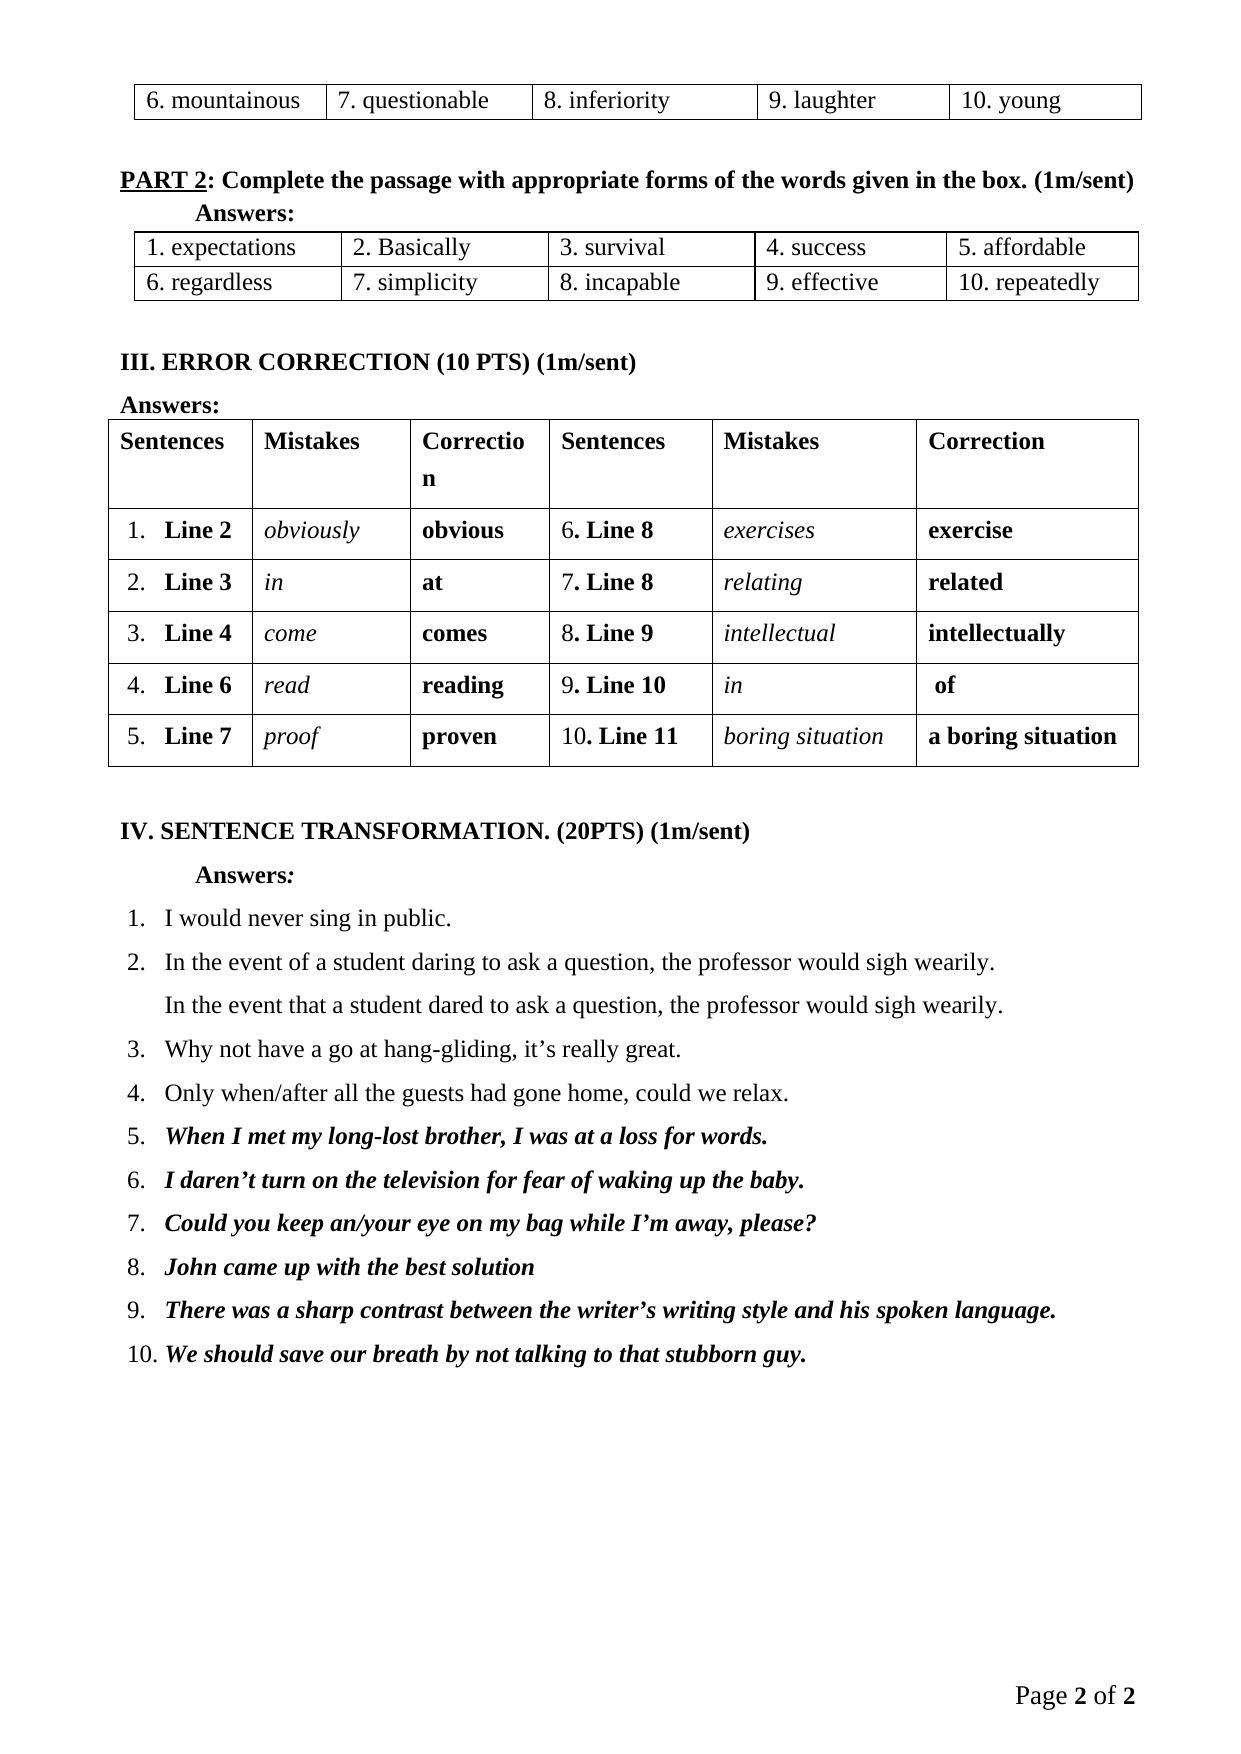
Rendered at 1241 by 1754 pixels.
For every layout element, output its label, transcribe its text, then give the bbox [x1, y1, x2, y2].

table_cell reading [411, 664, 549, 714]
table_header Sentences [550, 420, 712, 508]
table_header Mistakes [253, 420, 410, 508]
table_cell boring situation [713, 715, 916, 766]
table_header Mistakes [713, 420, 916, 508]
table_cell 8. incapable [549, 267, 754, 300]
list We should save our breath by not talking to that stubborn guy. [127, 1339, 1135, 1368]
table_cell Line 4 [109, 612, 252, 662]
table_cell exercises [713, 509, 916, 559]
list I daren’t turn on the television for fear of waking up the baby. [127, 1165, 1135, 1193]
table_cell 8. inferiority [533, 85, 757, 119]
table_cell 9. effective [756, 267, 946, 300]
table_cell 6. mountainous [135, 85, 326, 119]
text Answers: [120, 198, 1135, 227]
text IV. SENTENCE TRANSFORMATION. (20PTS) (1m/sent) [120, 816, 1135, 845]
table_cell 9. Line 10 [550, 664, 712, 714]
table_cell comes [411, 612, 549, 662]
list In the event of a student daring to ask a question, the professor would sigh wearily. [127, 947, 1135, 976]
list Only when/after all the guests had gone home, could we relax. [127, 1078, 1135, 1106]
table_cell Line 7 [109, 715, 252, 766]
table_cell at [411, 560, 549, 611]
list Why not have a go at hang-gliding, it’s really great. [127, 1034, 1135, 1063]
table_header Correction [411, 420, 549, 508]
table_cell 6. Line 8 [550, 509, 712, 559]
table_cell in [253, 560, 410, 611]
table_cell 10. repeatedly [947, 267, 1138, 300]
table_cell of [917, 664, 1138, 714]
text Answers: [195, 860, 1135, 889]
table_cell 7. Line 8 [550, 560, 712, 611]
table_cell intellectually [917, 612, 1138, 662]
table_header 1. expectations [135, 233, 341, 266]
table_cell 10. Line 11 [550, 715, 712, 766]
table_header Sentences [109, 420, 252, 508]
list Could you keep an/your eye on my bag while I’m away, please? [127, 1208, 1135, 1237]
table_cell 9. laughter [758, 85, 949, 119]
table_cell obviously [253, 509, 410, 559]
table_header 4. success [756, 233, 946, 266]
table_cell related [917, 560, 1138, 611]
table_cell come [253, 612, 410, 662]
table_cell relating [713, 560, 916, 611]
list I would never sing in public. [127, 903, 1135, 932]
list When I met my long-lost brother, I was at a loss for words. [127, 1121, 1135, 1150]
text In the event that a student dared to ask a question, the professor would sigh wearily. [164, 991, 1135, 1019]
text III. ERROR CORRECTION (10 PTS) (1m/sent) [120, 347, 1135, 375]
table_cell Line 6 [109, 664, 252, 714]
text PART 2: Complete the passage with appropriate forms of the words given in the box. (1m/sent) [120, 165, 1135, 194]
table_cell 10. young [950, 85, 1141, 119]
table_cell in [713, 664, 916, 714]
table_cell read [253, 664, 410, 714]
table_cell Line 3 [109, 560, 252, 611]
table_cell 6. regardless [135, 267, 341, 300]
table_cell obvious [411, 509, 549, 559]
table_cell exercise [917, 509, 1138, 559]
list John came up with the best solution [127, 1252, 1135, 1281]
text Answers: [120, 390, 1135, 419]
table_cell Line 2 [109, 509, 252, 559]
table_header 2. Basically [342, 233, 548, 266]
list There was a sharp contrast between the writer’s writing style and his spoken language. [127, 1295, 1135, 1324]
table_cell intellectual [713, 612, 916, 662]
table_cell proven [411, 715, 549, 766]
table_header 3. survival [549, 233, 754, 266]
table_cell 8. Line 9 [550, 612, 712, 662]
table_header Correction [917, 420, 1138, 508]
table_header 5. affordable [947, 233, 1138, 266]
table_cell a boring situation [917, 715, 1138, 766]
table_cell 7. simplicity [342, 267, 548, 300]
table_cell proof [253, 715, 410, 766]
table_cell 7. questionable [327, 85, 532, 119]
